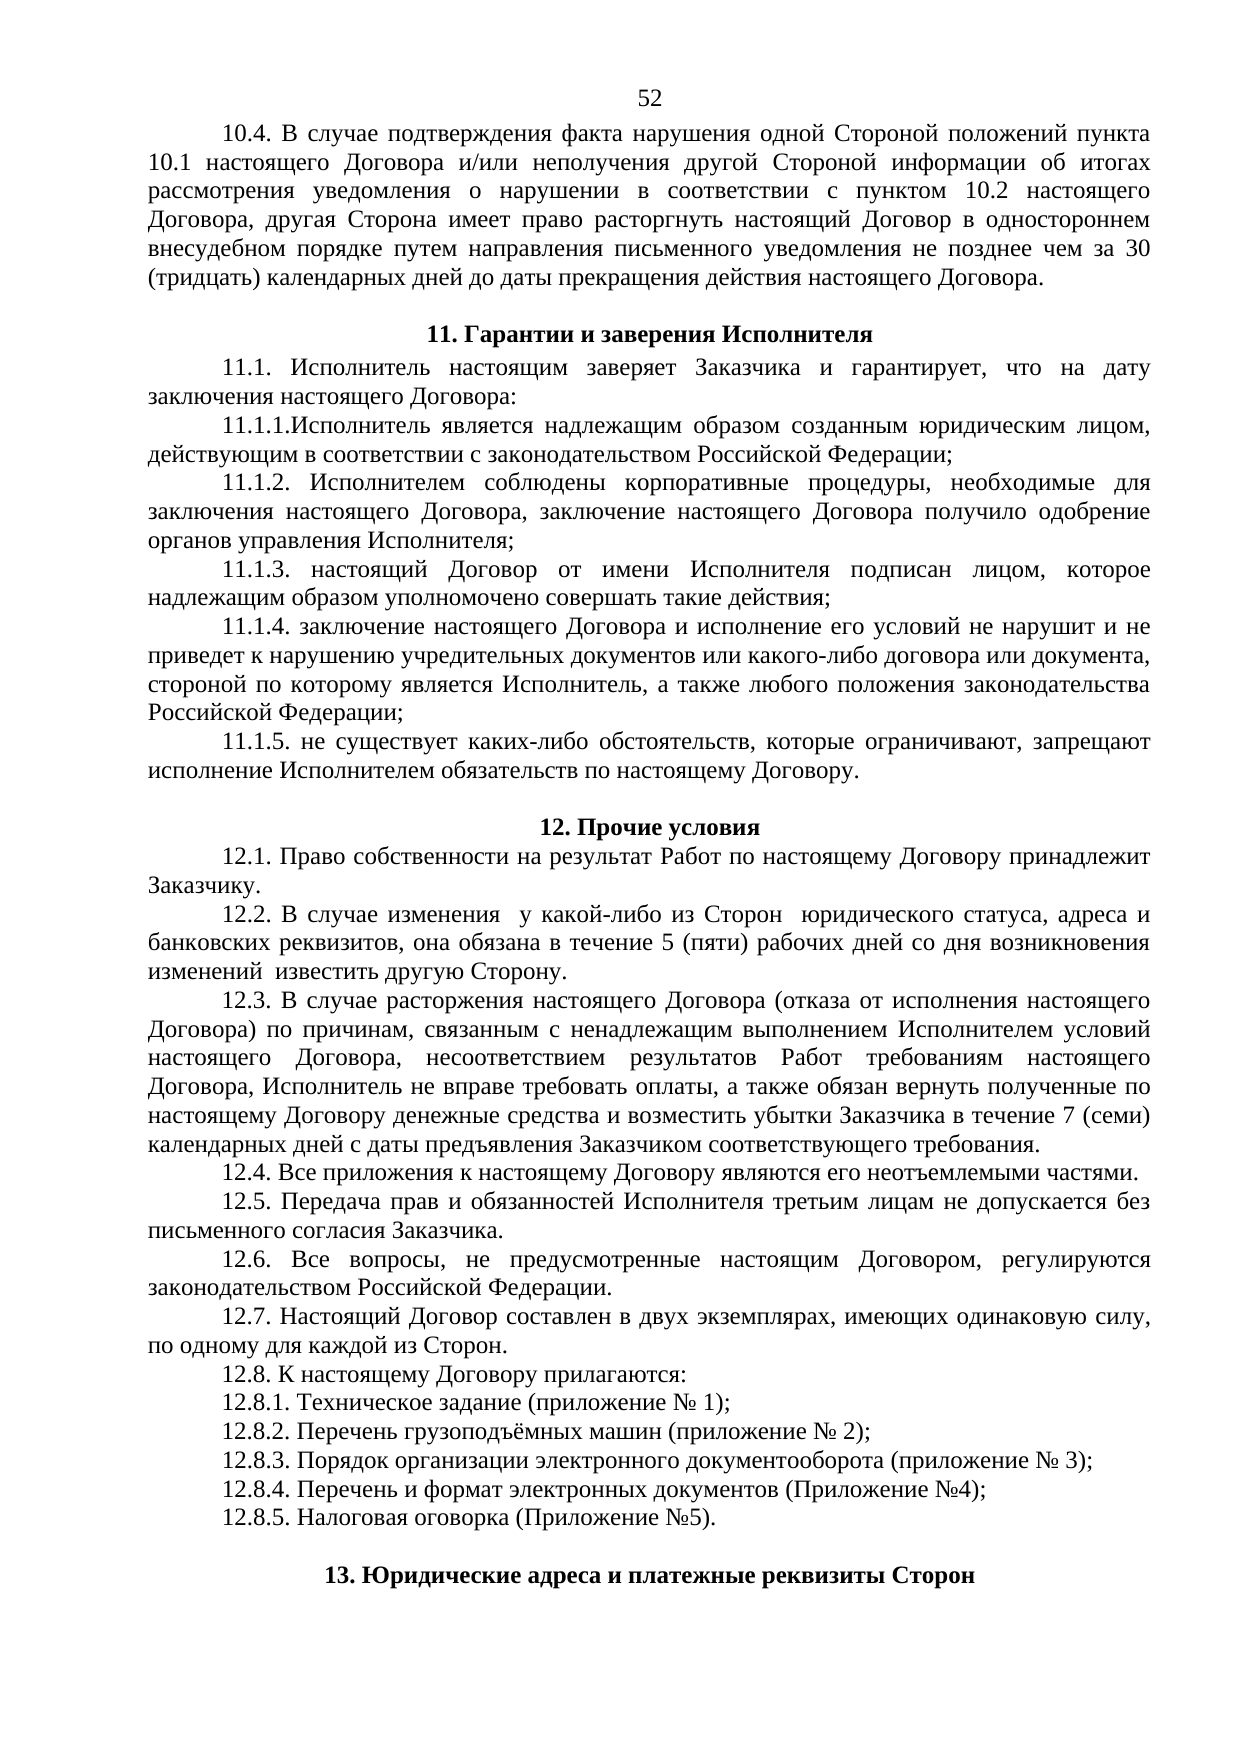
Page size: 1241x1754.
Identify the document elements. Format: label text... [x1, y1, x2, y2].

text 11.1.3. настоящий Договор от имени Исполнителя подписан лицом, которое надлежащим образом уполномочено совершать такие действия; [148, 554, 1152, 611]
text 12.8.3. Порядок организации электронного документооборота (приложение № 3); [148, 1445, 1152, 1474]
text 12.3. В случае расторжения настоящего Договора (отказа от исполнения настоящего Договора) по причинам, связанным с ненадлежащим выполнением Исполнителем условий настоящего Договора, несоответствием результатов Работ требованиям настоящего Договора, Исполнитель не вправе требовать оплаты, а также обязан вернуть полученные по настоящему Договору денежные средства и возместить убытки Заказчика в течение 7 (семи) календарных дней с даты предъявления Заказчиком соответствующего требования. [148, 985, 1152, 1157]
text 12.8.2. Перечень грузоподъёмных машин (приложение № 2); [148, 1416, 1152, 1445]
text 12.8. К настоящему Договору прилагаются: [148, 1359, 1152, 1387]
text 11.1.4. заключение настоящего Договора и исполнение его условий не нарушит и не приведет к нарушению учредительных документов или какого-либо договора или документа, стороной по которому является Исполнитель, а также любого положения законодательства Российской Федерации; [148, 611, 1152, 726]
text 12.7. Настоящий Договор составлен в двух экземплярах, имеющих одинаковую силу, по одному для каждой из Сторон. [148, 1301, 1152, 1359]
text 11.1.5. не существует каких-либо обстоятельств, которые ограничивают, запрещают исполнение Исполнителем обязательств по настоящему Договору. [148, 726, 1152, 784]
text 12.2. В случае изменения у какой-либо из Сторон юридического статуса, адреса и банковских реквизитов, она обязана в течение 5 (пяти) рабочих дней со дня возникновения изменений известить другую Сторону. [148, 899, 1152, 985]
text 11.1.1.Исполнитель является надлежащим образом созданным юридическим лицом, действующим в соответствии с законодательством Российской Федерации; [148, 410, 1152, 467]
text 12. Прочие условия [148, 812, 1152, 841]
text 12.4. Все приложения к настоящему Договору являются его неотъемлемыми частями. [148, 1157, 1152, 1186]
text 13. Юридические адреса и платежные реквизиты Сторон [148, 1560, 1152, 1589]
text 12.8.1. Техническое задание (приложение № 1); [148, 1387, 1152, 1416]
text 10.4. В случае подтверждения факта нарушения одной Стороной положений пункта 10.1 настоящего Договора и/или неполучения другой Стороной информации об итогах рассмотрения уведомления о нарушении в соответствии с пунктом 10.2 настоящего Договора, другая Сторона имеет право расторгнуть настоящий Договор в одностороннем внесудебном порядке путем направления письменного уведомления не позднее чем за 30 (тридцать) календарных дней до даты прекращения действия настоящего Договора. [148, 118, 1152, 291]
text 12.1. Право собственности на результат Работ по настоящему Договору принадлежит Заказчику. [148, 841, 1152, 899]
text 11. Гарантии и заверения Исполнителя [148, 319, 1152, 348]
text 12.8.4. Перечень и формат электронных документов (Приложение №4); [148, 1474, 1152, 1502]
text 11.1. Исполнитель настоящим заверяет Заказчика и гарантирует, что на дату заключения настоящего Договора: [148, 352, 1152, 410]
text 12.5. Передача прав и обязанностей Исполнителя третьим лицам не допускается без письменного согласия Заказчика. [148, 1186, 1152, 1244]
text 12.8.5. Налоговая оговорка (Приложение №5). [148, 1502, 1152, 1531]
text 12.6. Все вопросы, не предусмотренные настоящим Договором, регулируются законодательством Российской Федерации. [148, 1244, 1152, 1301]
text 11.1.2. Исполнителем соблюдены корпоративные процедуры, необходимые для заключения настоящего Договора, заключение настоящего Договора получило одобрение органов управления Исполнителя; [148, 467, 1152, 554]
